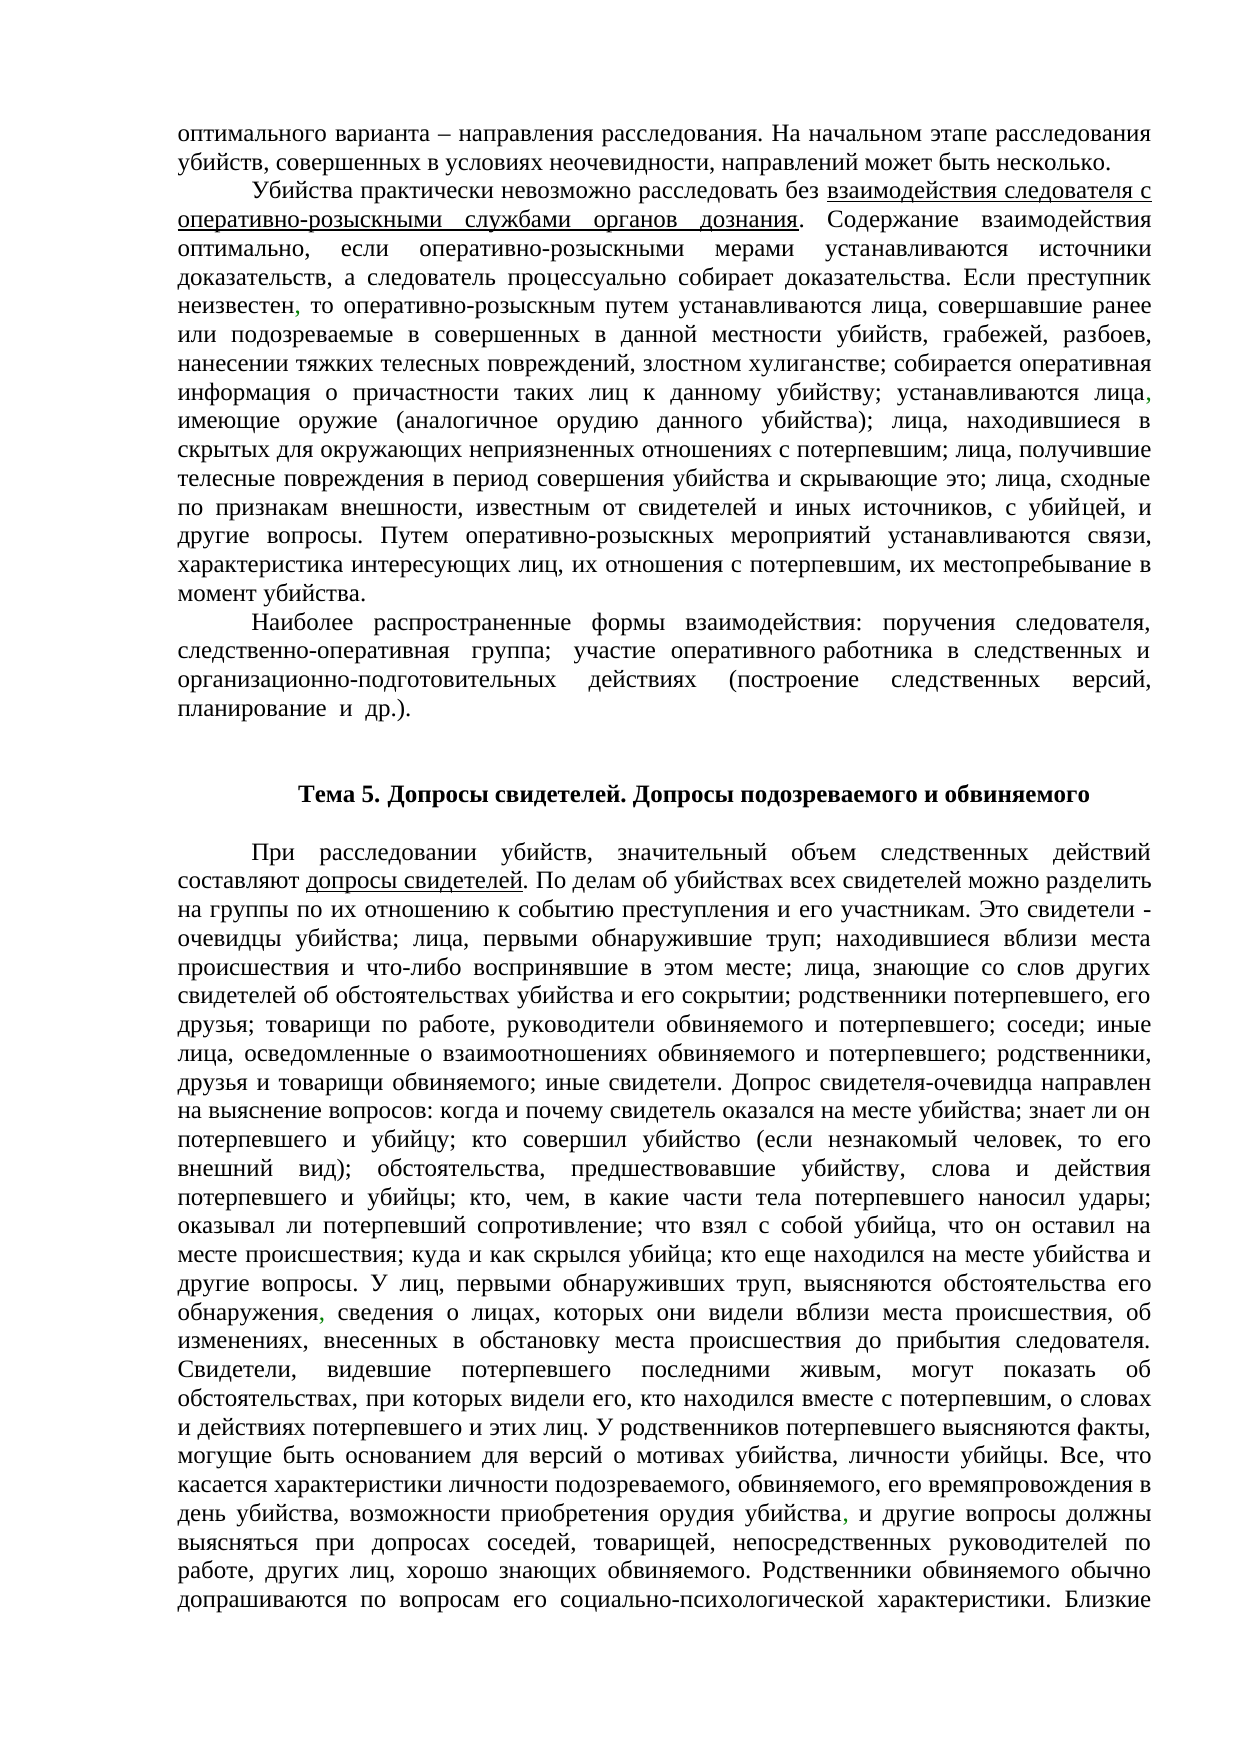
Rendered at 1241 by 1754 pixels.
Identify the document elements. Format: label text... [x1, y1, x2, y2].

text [177, 118, 1152, 176]
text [177, 837, 1152, 1613]
text Тема 5. Допросы свидетелей. Допросы подозреваемого и обвиняемого [177, 779, 1152, 808]
text Убийства практически невозможно расследовать без взаимодействия следователя с оперативно-розыскными службами органов дознания. Содержание взаимодействия оптимально, если оперативно-розыскными мерами устанавливаются источники доказательств, а следователь процессуально собирает доказательства. Если преступник неизвестен, то оперативно-розыскным путем устанавливаются лица, совершавшие ранее или подозреваемые в совершенных в данной местности убийств, грабежей, разбоев, нанесении тяжких телесных повреждений, злостном хулиганстве; собирается оперативная информация о причастности таких лиц к данному убийству; устанавливаются лица, имеющие оружие (аналогичное орудию данного убийства); лица, находившиеся в скрытых для окружающих неприязненных отношениях с потерпевшим; лица, получившие телесные повреждения в период совершения убийства и скрывающие это; лица, сходные по признакам внешности, известным от свидетелей и иных источников, с убийцей, и другие вопросы. Путем оперативно-розыскных мероприятий устанавливаются связи, характеристика интересующих лиц, их отношения с потерпевшим, их местопребывание в момент убийства. [177, 176, 1152, 607]
text Наиболее распространенные формы взаимодействия: поручения следователя, следственно-оперативная группа; участие оперативного работника в следственных и организационно-подготовительных действиях (построение следственных версий, планирование и др.). [177, 607, 1152, 722]
